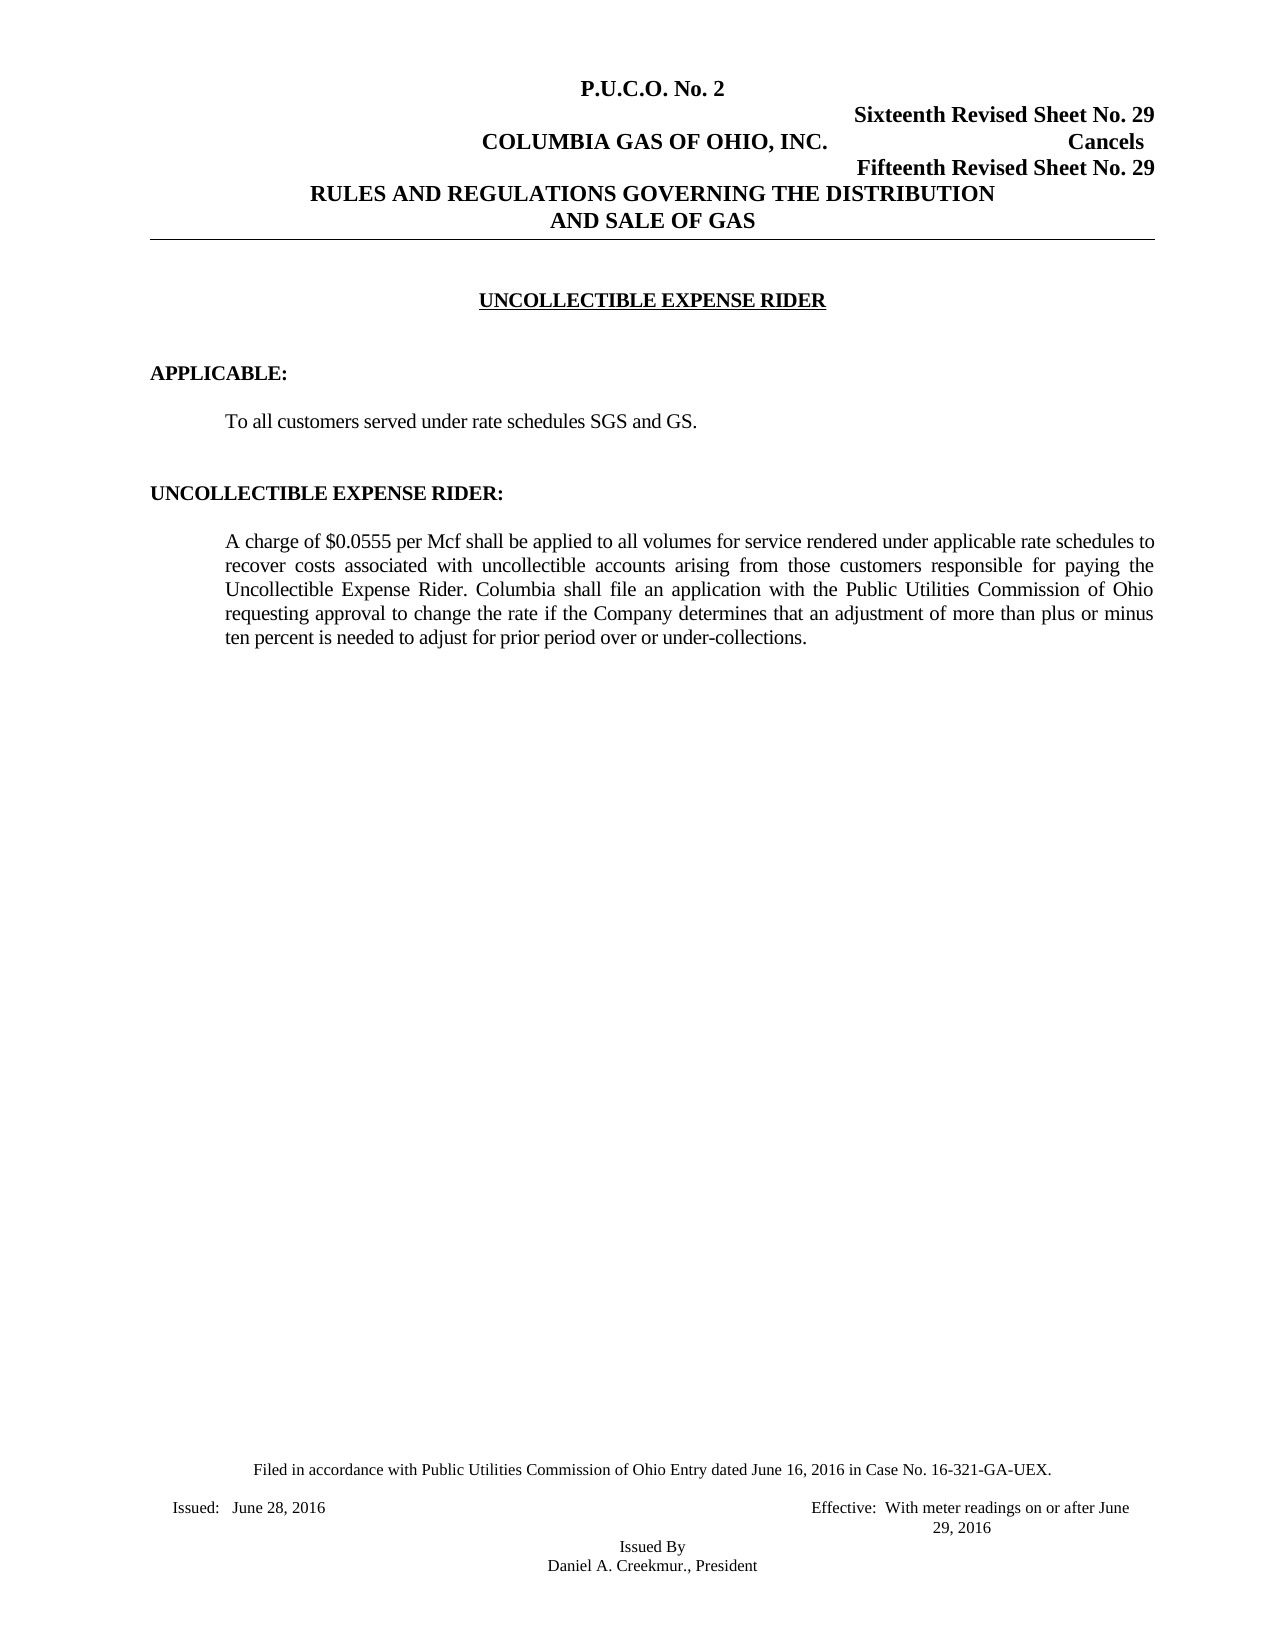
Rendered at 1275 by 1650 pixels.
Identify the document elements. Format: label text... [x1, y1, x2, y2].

subtitle Uncollectible Expense Rider [150, 288, 1155, 312]
text UNCOLLECTIBLE EXPENSE RIDER: [150, 481, 1155, 505]
text A charge of $0.0555 per Mcf shall be applied to all volumes for service rendered under applicable rate schedules to recover costs associated with uncollectible accounts arising from those customers responsible for paying the Uncollectible Expense Rider. Columbia shall file an application with the Public Utilities Commission of Ohio requesting approval to change the rate if the Company determines that an adjustment of more than plus or minus ten percent is needed to adjust for prior period over or under-collections. [225, 529, 1155, 649]
text APPLICABLE: [150, 361, 1155, 385]
text To all customers served under rate schedules SGS and GS. [225, 409, 1155, 433]
